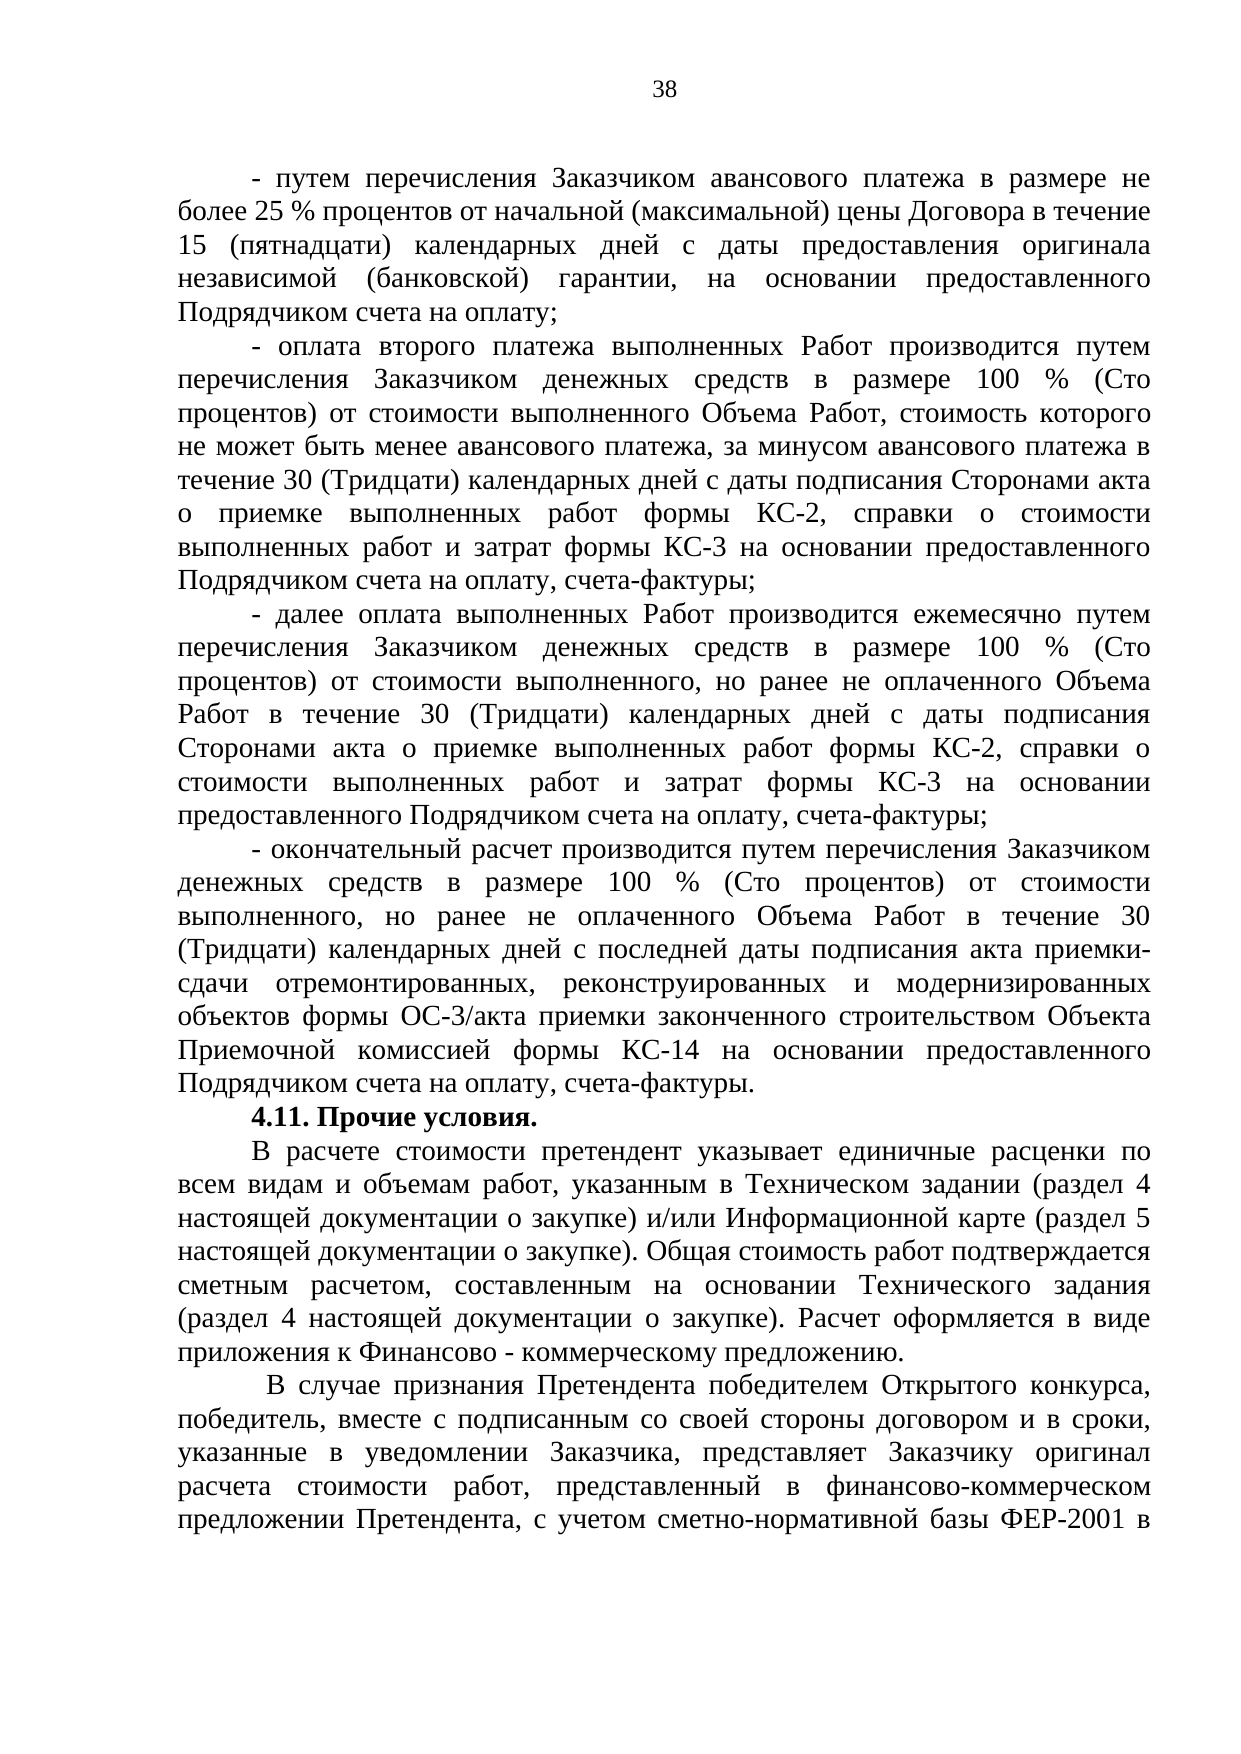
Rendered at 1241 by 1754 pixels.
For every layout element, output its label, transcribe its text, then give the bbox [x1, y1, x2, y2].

text - оплата второго платежа выполненных Работ производится путем перечисления Заказчиком денежных средств в размере 100 % (Сто процентов) от стоимости выполненного Объема Работ, стоимость которого не может быть менее авансового платежа, за минусом авансового платежа в течение 30 (Тридцати) календарных дней с даты подписания Сторонами акта о приемке выполненных работ формы КС-2, справки о стоимости выполненных работ и затрат формы КС-3 на основании предоставленного Подрядчиком счета на оплату, счета-фактуры; [177, 328, 1152, 596]
text 4.11. Прочие условия. [177, 1099, 1152, 1133]
text - далее оплата выполненных Работ производится ежемесячно путем перечисления Заказчиком денежных средств в размере 100 % (Сто процентов) от стоимости выполненного, но ранее не оплаченного Объема Работ в течение 30 (Тридцати) календарных дней с даты подписания Сторонами акта о приемке выполненных работ формы КС-2, справки о стоимости выполненных работ и затрат формы КС-3 на основании предоставленного Подрядчиком счета на оплату, счета-фактуры; [177, 596, 1152, 831]
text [177, 1367, 1152, 1535]
text В расчете стоимости претендент указывает единичные расценки по всем видам и объемам работ, указанным в Техническом задании (раздел 4 настоящей документации о закупке) и/или Информационной карте (раздел 5 настоящей документации о закупке). Общая стоимость работ подтверждается сметным расчетом, составленным на основании Технического задания (раздел 4 настоящей документации о закупке). Расчет оформляется в виде приложения к Финансово - коммерческому предложению. [177, 1133, 1152, 1367]
text - путем перечисления Заказчиком авансового платежа в размере не более 25 % процентов от начальной (максимальной) цены Договора в течение 15 (пятнадцати) календарных дней с даты предоставления оригинала независимой (банковской) гарантии, на основании предоставленного Подрядчиком счета на оплату; [177, 160, 1152, 328]
text - окончательный расчет производится путем перечисления Заказчиком денежных средств в размере 100 % (Сто процентов) от стоимости выполненного, но ранее не оплаченного Объема Работ в течение 30 (Тридцати) календарных дней с последней даты подписания акта приемки-сдачи отремонтированных, реконструированных и модернизированных объектов формы ОС-3/акта приемки законченного строительством Объекта Приемочной комиссией формы КС-14 на основании предоставленного Подрядчиком счета на оплату, счета-фактуры. [177, 831, 1152, 1099]
